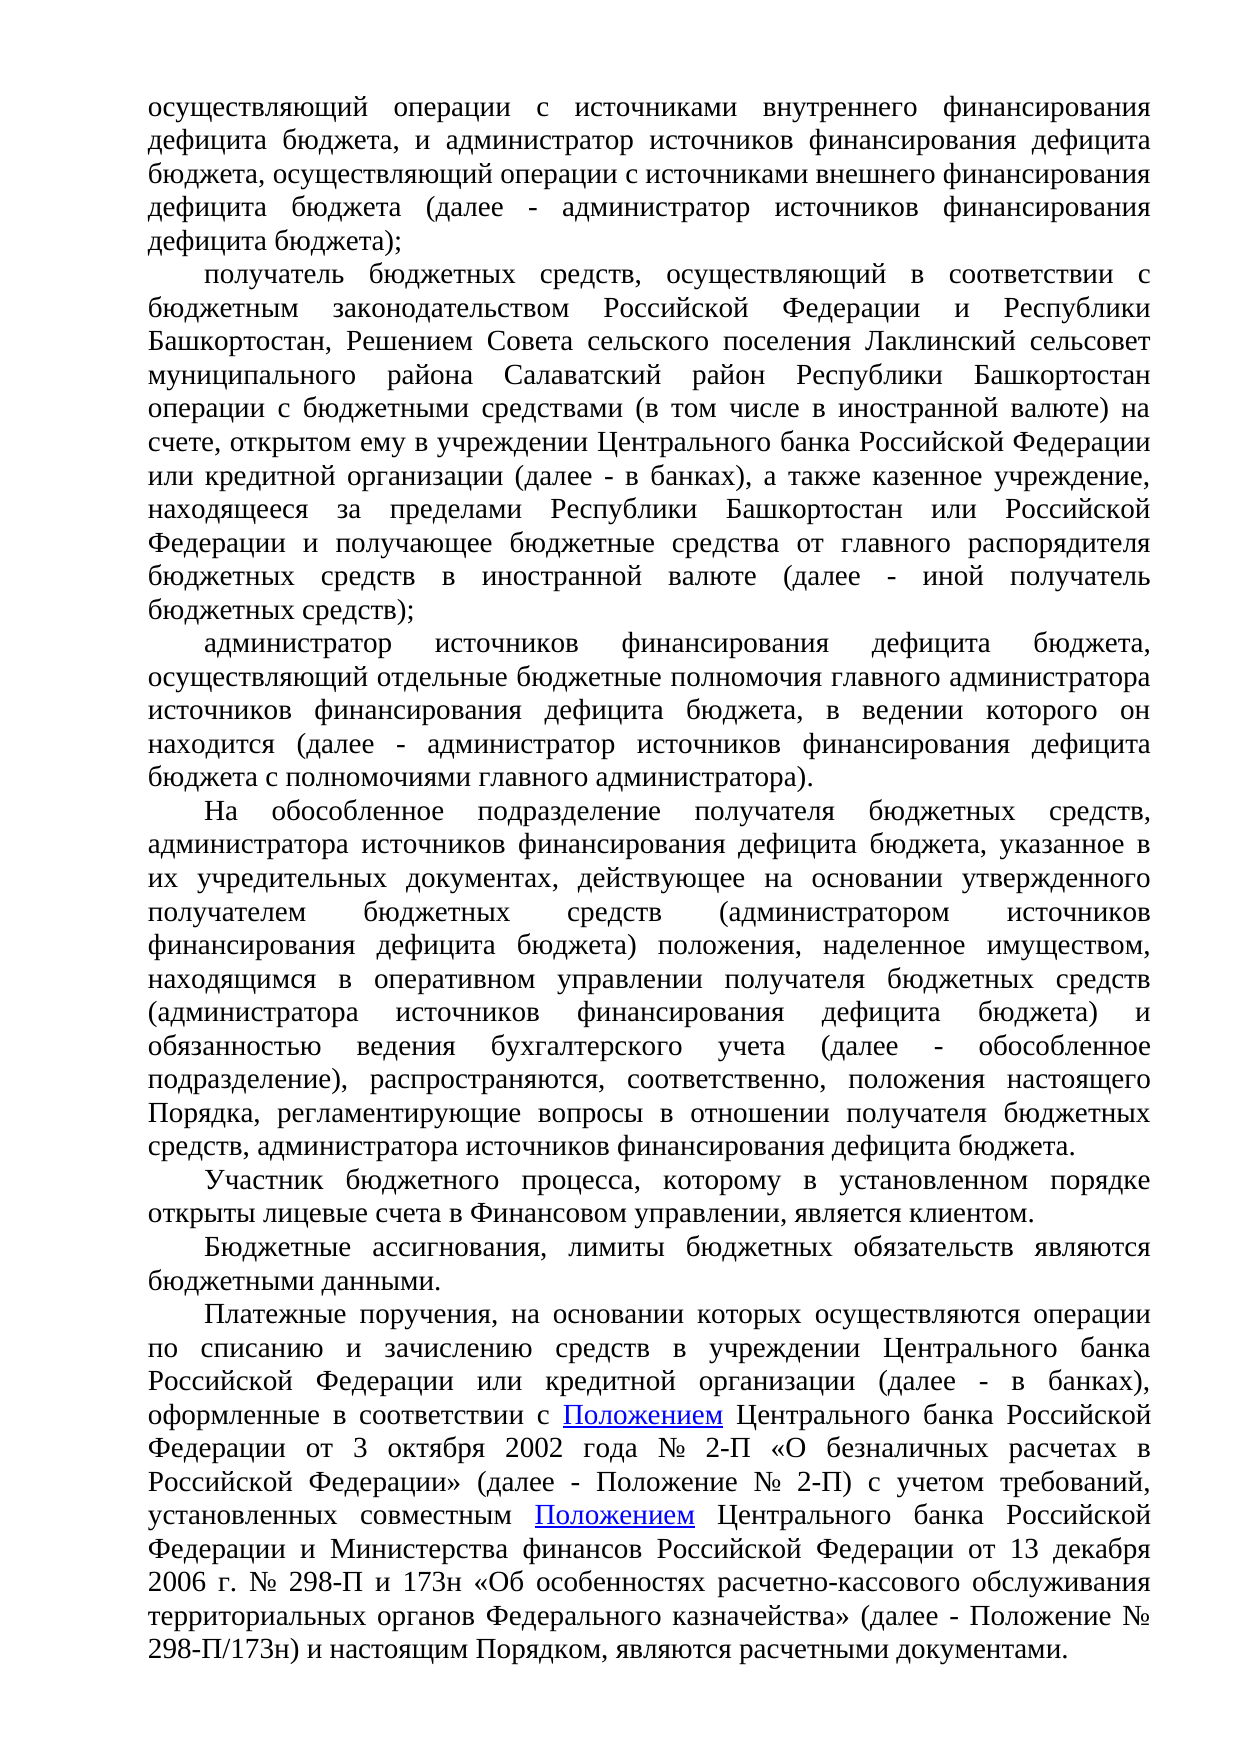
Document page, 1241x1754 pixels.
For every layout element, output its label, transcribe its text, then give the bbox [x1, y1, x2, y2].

text Платежные поручения, на основании которых осуществляются операции по списанию и зачислению средств в учреждении Центрального банка Российской Федерации или кредитной организации (далее - в банках), оформленные в соответствии с Положением Центрального банка Российской Федерации от 3 октября 2002 года № 2-П «О безналичных расчетах в Российской Федерации» (далее - Положение № 2-П) с учетом требований, установленных совместным Положением Центрального банка Российской Федерации и Министерства финансов Российской Федерации от 13 декабря 2006 г. № 298-П и 173н «Об особенностях расчетно-кассового обслуживания территориальных органов Федерального казначейства» (далее - Положение № 298-П/173н) и настоящим Порядком, являются расчетными документами. [148, 1296, 1152, 1665]
text Участник бюджетного процесса, которому в установленном порядке открыты лицевые счета в Финансовом управлении, является клиентом. [148, 1162, 1152, 1229]
text На обособленное подразделение получателя бюджетных средств, администратора источников финансирования дефицита бюджета, указанное в их учредительных документах, действующее на основании утвержденного получателем бюджетных средств (администратором источников финансирования дефицита бюджета) положения, наделенное имуществом, находящимся в оперативном управлении получателя бюджетных средств (администратора источников финансирования дефицита бюджета) и обязанностью ведения бухгалтерского учета (далее - обособленное подразделение), распространяются, соответственно, положения настоящего Порядка, регламентирующие вопросы в отношении получателя бюджетных средств, администратора источников финансирования дефицита бюджета. [148, 793, 1152, 1162]
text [148, 89, 1152, 256]
text администратор источников финансирования дефицита бюджета, осуществляющий отдельные бюджетные полномочия главного администратора источников финансирования дефицита бюджета, в ведении которого он находится (далее - администратор источников финансирования дефицита бюджета с полномочиями главного администратора). [148, 625, 1152, 793]
text Бюджетные ассигнования, лимиты бюджетных обязательств являются бюджетными данными. [148, 1229, 1152, 1296]
text получатель бюджетных средств, осуществляющий в соответствии с бюджетным законодательством Российской Федерации и Республики Башкортостан, Решением Совета сельского поселения Лаклинский сельсовет муниципального района Салаватский район Республики Башкортостан операции с бюджетными средствами (в том числе в иностранной валюте) на счете, открытом ему в учреждении Центрального банка Российской Федерации или кредитной организации (далее - в банках), а также казенное учреждение, находящееся за пределами Республики Башкортостан или Российской Федерации и получающее бюджетные средства от главного распорядителя бюджетных средств в иностранной валюте (далее - иной получатель бюджетных средств); [148, 256, 1152, 625]
